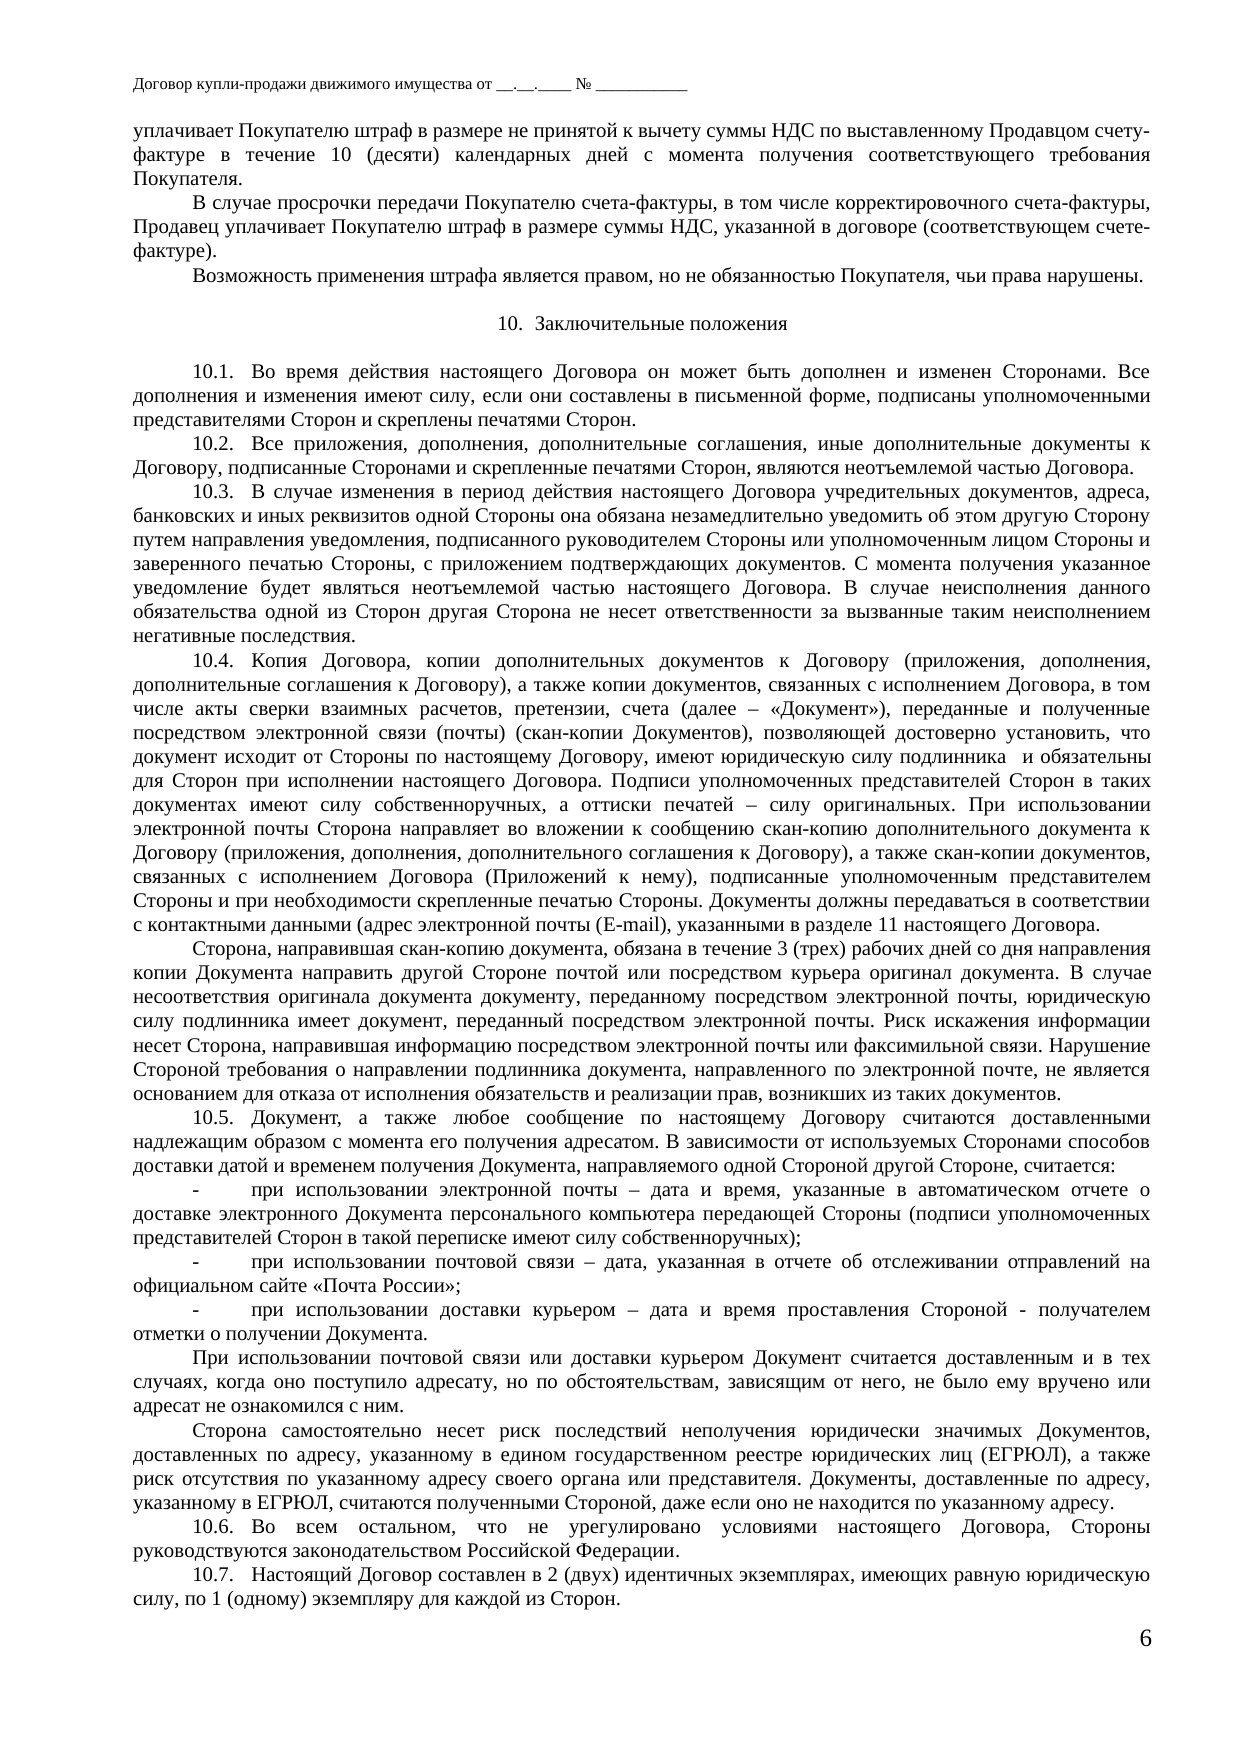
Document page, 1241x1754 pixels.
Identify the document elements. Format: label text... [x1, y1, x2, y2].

text 10.6. Во всем остальном, что не урегулировано условиями настоящего Договора, Стороны руководствуются законодательством Российской Федерации. [133, 1514, 1152, 1562]
text - при использовании почтовой связи – дата, указанная в отчете об отслеживании отправлений на официальном сайте «Почта России»; [133, 1249, 1152, 1297]
text 10.1. Во время действия настоящего Договора он может быть дополнен и изменен Сторонами. Все дополнения и изменения имеют силу, если они составлены в письменной форме, подписаны уполномоченными представителями Сторон и скреплены печатями Сторон. [133, 359, 1152, 431]
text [133, 118, 1152, 190]
text 10.3. В случае изменения в период действия настоящего Договора учредительных документов, адреса, банковских и иных реквизитов одной Стороны она обязана незамедлительно уведомить об этом другую Сторону путем направления уведомления, подписанного руководителем Стороны или уполномоченным лицом Стороны и заверенного печатью Стороны, с приложением подтверждающих документов. С момента получения указанное уведомление будет являться неотъемлемой частью настоящего Договора. В случае неисполнения данного обязательства одной из Сторон другая Сторона не несет ответственности за вызванные таким неисполнением негативные последствия. [133, 479, 1152, 647]
text Сторона самостоятельно несет риск последствий неполучения юридически значимых Документов, доставленных по адресу, указанному в едином государственном реестре юридических лиц (ЕГРЮЛ), а также риск отсутствия по указанному адресу своего органа или представителя. Документы, доставленные по адресу, указанному в ЕГРЮЛ, считаются полученными Стороной, даже если оно не находится по указанному адресу. [133, 1417, 1152, 1514]
text 10.2. Все приложения, дополнения, дополнительные соглашения, иные дополнительные документы к Договору, подписанные Сторонами и скрепленные печатями Сторон, являются неотъемлемой частью Договора. [133, 431, 1152, 479]
text 10.7. Настоящий Договор составлен в 2 (двух) идентичных экземплярах, имеющих равную юридическую силу, по 1 (одному) экземпляру для каждой из Сторон. [133, 1562, 1152, 1610]
text 10.4. Копия Договора, копии дополнительных документов к Договору (приложения, дополнения, дополнительные соглашения к Договору), а также копии документов, связанных с исполнением Договора, в том числе акты сверки взаимных расчетов, претензии, счета (далее – «Документ»), переданные и полученные посредством электронной связи (почты) (скан-копии Документов), позволяющей достоверно установить, что документ исходит от Стороны по настоящему Договору, имеют юридическую силу подлинника и обязательны для Сторон при исполнении настоящего Договора. Подписи уполномоченных представителей Сторон в таких документах имеют силу собственноручных, а оттиски печатей – силу оригинальных. При использовании электронной почты Сторона направляет во вложении к сообщению скан-копию дополнительного документа к Договору (приложения, дополнения, дополнительного соглашения к Договору), а также скан-копии документов, связанных с исполнением Договора (Приложений к нему), подписанные уполномоченным представителем Стороны и при необходимости скрепленные печатью Стороны. Документы должны передаваться в соответствии с контактными данными (адрес электронной почты (E-mail), указанными в разделе 11 настоящего Договора. [133, 647, 1152, 936]
list Заключительные положения [133, 311, 1152, 335]
text 10.5. Документ, а также любое сообщение по настоящему Договору считаются доставленными надлежащим образом с момента его получения адресатом. В зависимости от используемых Сторонами способов доставки датой и временем получения Документа, направляемого одной Стороной другой Стороне, считается: [133, 1105, 1152, 1177]
text Возможность применения штрафа является правом, но не обязанностью Покупателя, чьи права нарушены. [133, 262, 1152, 287]
text При использовании почтовой связи или доставки курьером Документ считается доставленным и в тех случаях, когда оно поступило адресату, но по обстоятельствам, зависящим от него, не было ему вручено или адресат не ознакомился с ним. [133, 1345, 1152, 1417]
text В случае просрочки передачи Покупателю счета-фактуры, в том числе корректировочного счета-фактуры, Продавец уплачивает Покупателю штраф в размере суммы НДС, указанной в договоре (соответствующем счете-фактуре). [133, 190, 1152, 262]
text Сторона, направившая скан-копию документа, обязана в течение 3 (трех) рабочих дней со дня направления копии Документа направить другой Стороне почтой или посредством курьера оригинал документа. В случае несоответствия оригинала документа документу, переданному посредством электронной почты, юридическую силу подлинника имеет документ, переданный посредством электронной почты. Риск искажения информации несет Сторона, направившая информацию посредством электронной почты или факсимильной связи. Нарушение Стороной требования о направлении подлинника документа, направленного по электронной почте, не является основанием для отказа от исполнения обязательств и реализации прав, возникших из таких документов. [133, 936, 1152, 1105]
text - при использовании доставки курьером – дата и время проставления Стороной - получателем отметки о получении Документа. [133, 1297, 1152, 1345]
text - при использовании электронной почты – дата и время, указанные в автоматическом отчете о доставке электронного Документа персонального компьютера передающей Стороны (подписи уполномоченных представителей Сторон в такой переписке имеют силу собственноручных); [133, 1177, 1152, 1249]
